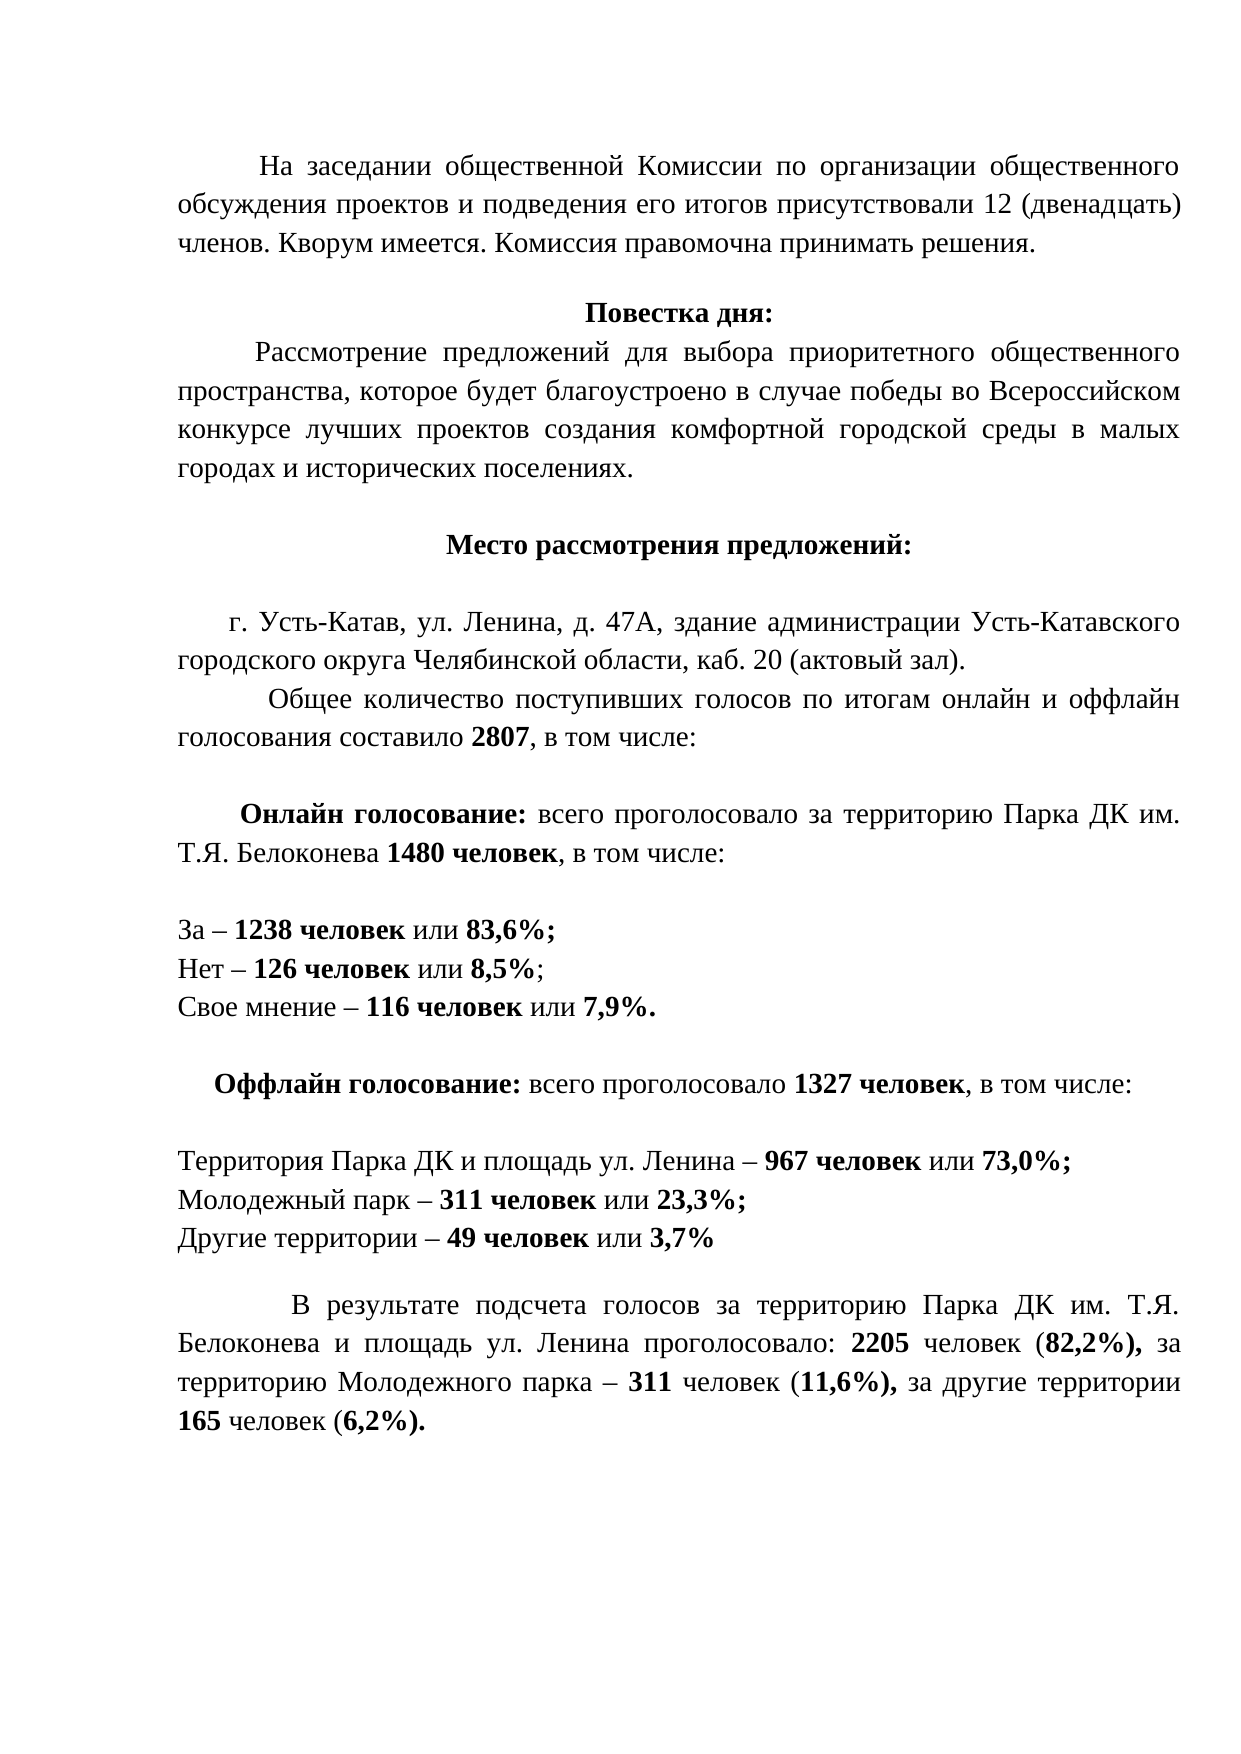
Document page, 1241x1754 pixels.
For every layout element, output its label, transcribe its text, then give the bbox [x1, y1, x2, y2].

text Молодежный парк – 311 человек или 23,3%; [177, 1182, 1181, 1216]
text Оффлайн голосование: всего проголосовало 1327 человек, в том числе: [177, 1066, 1181, 1100]
text За – 1238 человек или 83,6%; [177, 912, 1181, 946]
text Другие территории – 49 человек или 3,7% [177, 1221, 1181, 1254]
text г. Усть-Катав, ул. Ленина, д. 47А, здание администрации Усть-Катавского городского округа Челябинской области, каб. 20 (актовый зал). [177, 604, 1181, 676]
text Общее количество поступивших голосов по итогам онлайн и оффлайн голосования составило 2807, в том числе: [177, 681, 1181, 753]
text В результате подсчета голосов за территорию Парка ДК им. Т.Я. Белоконева и площадь ул. Ленина проголосовало: 2205 человек (82,2%), за территорию Молодежного парка – 311 человек (11,6%), за другие территории 165 человек (6,2%). [177, 1287, 1181, 1436]
text Территория Парка ДК и площадь ул. Ленина – 967 человек или 73,0%; [177, 1143, 1181, 1177]
text Онлайн голосование: всего проголосовало за территорию Парка ДК им. Т.Я. Белоконева 1480 человек, в том числе: [177, 797, 1181, 869]
text На заседании общественной Комиссии по организации общественного обсуждения проектов и подведения его итогов присутствовали 12 (двенадцать) членов. Кворум имеется. Комиссия правомочна принимать решения. [177, 148, 1181, 258]
text Нет – 126 человек или 8,5%; [177, 951, 1181, 984]
text Свое мнение – 116 человек или 7,9%. [177, 989, 1181, 1023]
text Место рассмотрения предложений: [177, 527, 1181, 560]
text Рассмотрение предложений для выбора приоритетного общественного пространства, которое будет благоустроено в случае победы во Всероссийском конкурсе лучших проектов создания комфортной городской среды в малых городах и исторических поселениях. [177, 334, 1181, 483]
text Повестка дня: [177, 296, 1181, 329]
